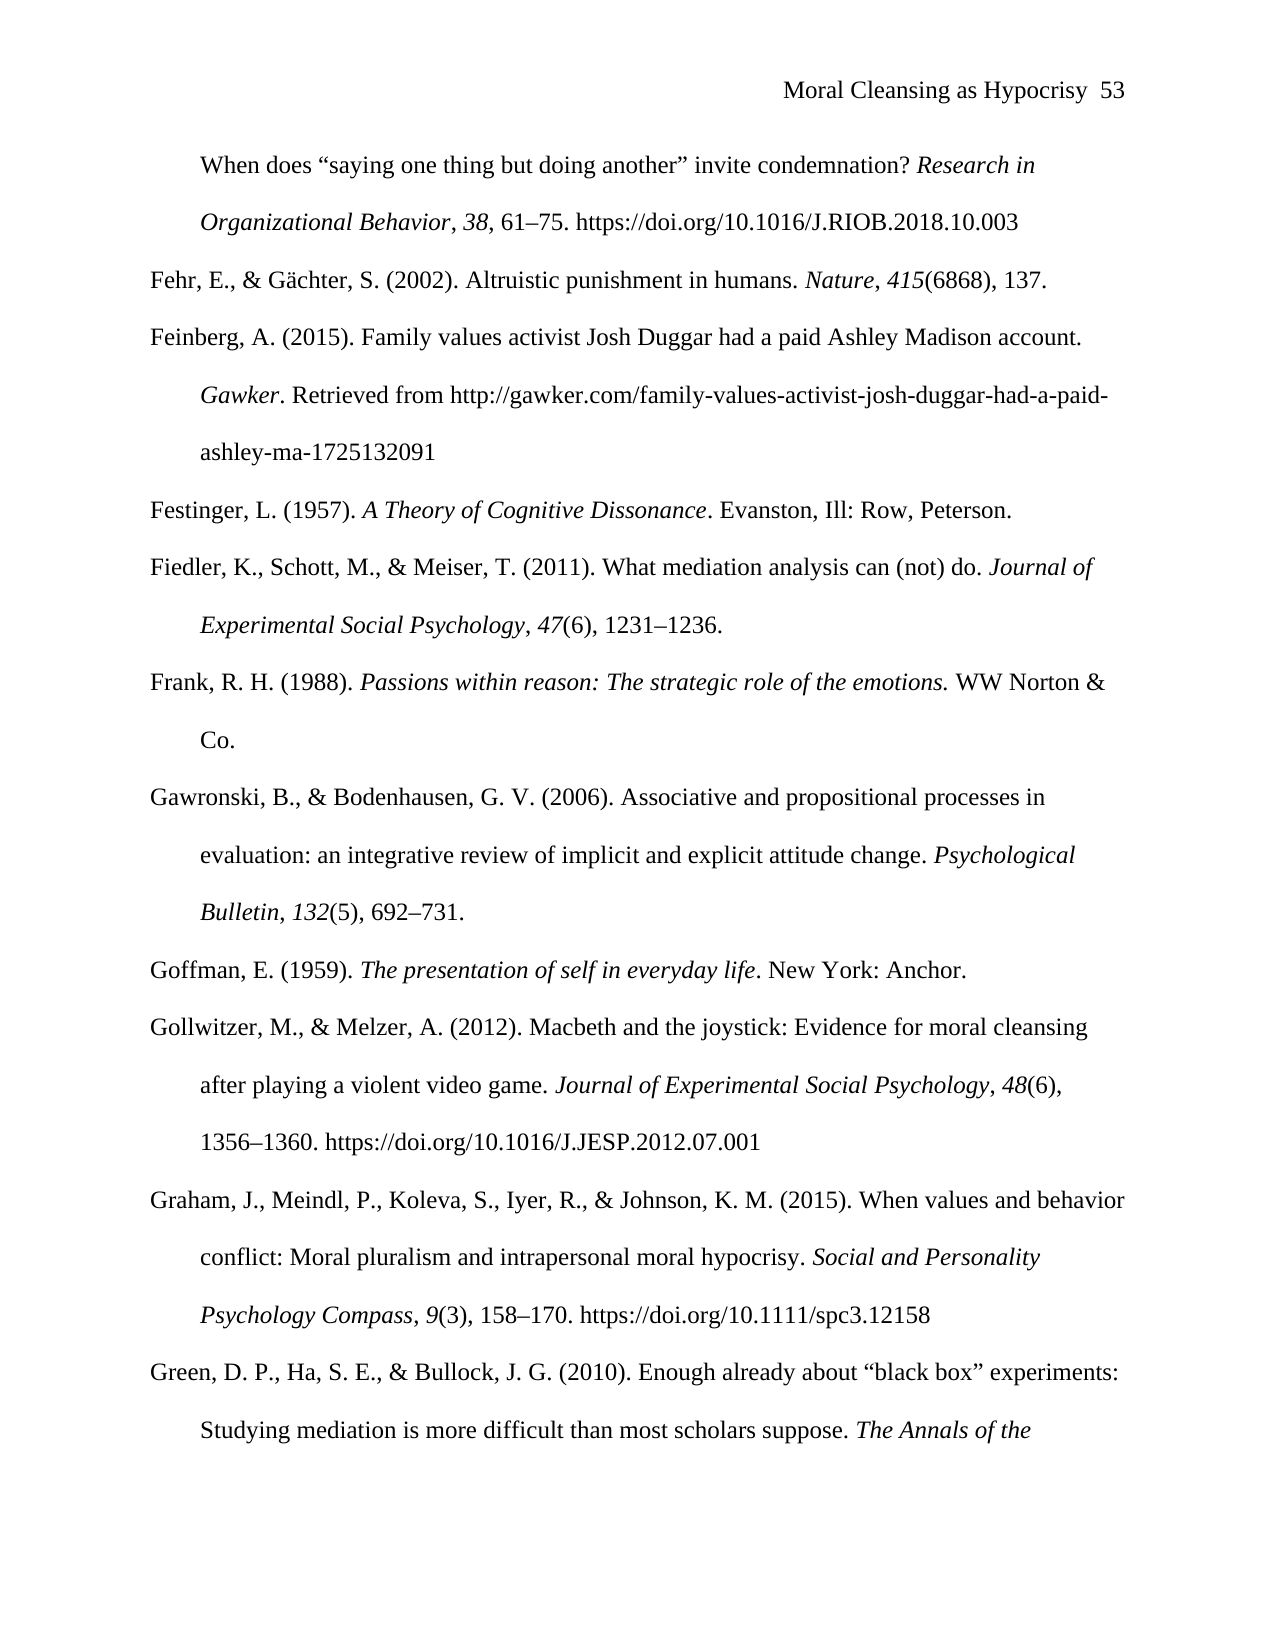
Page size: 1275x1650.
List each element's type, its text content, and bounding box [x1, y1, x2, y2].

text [150, 150, 1125, 236]
text Frank, R. H. (1988). Passions within reason: The strategic role of the emotions. WW Norton & Co. [150, 667, 1125, 754]
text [150, 1357, 1125, 1444]
text Gollwitzer, M., & Melzer, A. (2012). Macbeth and the joystick: Evidence for moral cleansing after playing a violent video game. Journal of Experimental Social Psychology, 48(6), 1356–1360. https://doi.org/10.1016/J.JESP.2012.07.001 [150, 1012, 1125, 1156]
text Feinberg, A. (2015). Family values activist Josh Duggar had a paid Ashley Madison account. Gawker. Retrieved from http://gawker.com/family-values-activist-josh-duggar-had-a-paid-ashley-ma-1725132091 [150, 322, 1125, 466]
text Fiedler, K., Schott, M., & Meiser, T. (2011). What mediation analysis can (not) do. Journal of Experimental Social Psychology, 47(6), 1231–1236. [150, 552, 1125, 639]
text Fehr, E., & Gächter, S. (2002). Altruistic punishment in humans. Nature, 415(6868), 137. [150, 265, 1125, 294]
text Goffman, E. (1959). The presentation of self in everyday life. New York: Anchor. [150, 955, 1125, 984]
text Graham, J., Meindl, P., Koleva, S., Iyer, R., & Johnson, K. M. (2015). When values and behavior conflict: Moral pluralism and intrapersonal moral hypocrisy. Social and Personality Psychology Compass, 9(3), 158–170. https://doi.org/10.1111/spc3.12158 [150, 1185, 1125, 1329]
text Gawronski, B., & Bodenhausen, G. V. (2006). Associative and propositional processes in evaluation: an integrative review of implicit and explicit attitude change. Psychological Bulletin, 132(5), 692–731. [150, 782, 1125, 926]
text Festinger, L. (1957). A Theory of Cognitive Dissonance. Evanston, Ill: Row, Peterson. [150, 495, 1125, 524]
